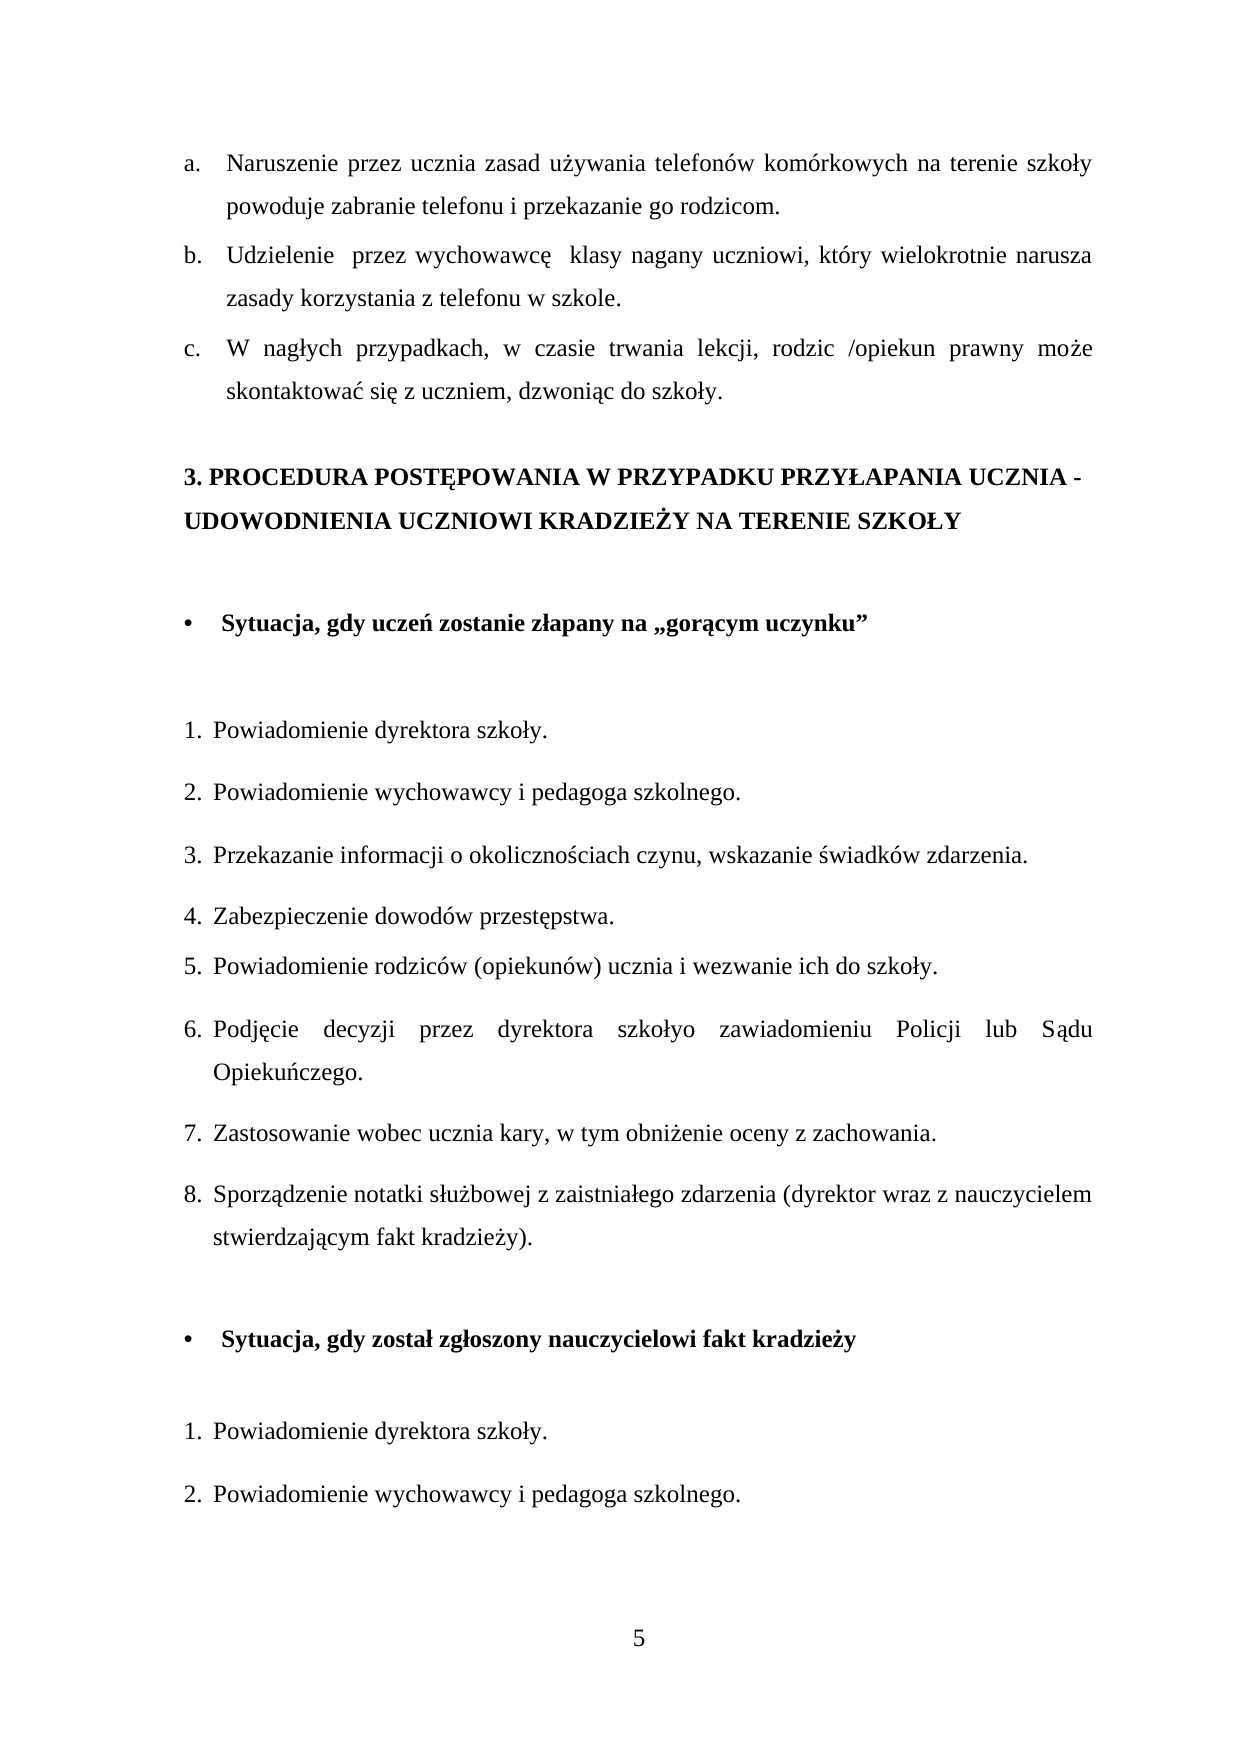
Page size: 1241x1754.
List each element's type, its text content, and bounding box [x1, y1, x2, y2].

list Udzielenie przez wychowawcę klasy nagany uczniowi, który wielokrotnie narusza zasady korzystania z telefonu w szkole. [183, 240, 1093, 312]
list W nagłych przypadkach, w czasie trwania lekcji, rodzic /opiekun prawny może skontaktować się z uczniem, dzwoniąc do szkoły. [183, 333, 1093, 405]
list Podjęcie decyzji przez dyrektora szkołyo zawiadomieniu Policji lub Sądu Opiekuńczego. [183, 1014, 1093, 1086]
list Sporządzenie notatki służbowej z zaistniałego zdarzenia (dyrektor wraz z nauczycielem stwierdzającym fakt kradzieży). [183, 1179, 1093, 1251]
list Sytuacja, gdy uczeń zostanie złapany na „gorącym uczynku” [183, 608, 1093, 637]
text UDOWODNIENIA UCZNIOWI KRADZIEŻY NA TERENIE SZKOŁY [183, 506, 1093, 534]
list Powiadomienie wychowawcy i pedagoga szkolnego. [183, 1479, 1093, 1507]
list Zastosowanie wobec ucznia kary, w tym obniżenie oceny z zachowania. [183, 1118, 1093, 1147]
list Zabezpieczenie dowodów przestępstwa. [183, 901, 1093, 930]
list Powiadomienie rodziców (opiekunów) ucznia i wezwanie ich do szkoły. [183, 951, 1093, 979]
list Powiadomienie dyrektora szkoły. [183, 1416, 1093, 1444]
list Naruszenie przez ucznia zasad używania telefonów komórkowych na terenie szkoły powoduje zabranie telefonu i przekazanie go rodzicom. [183, 148, 1093, 219]
list Sytuacja, gdy został zgłoszony nauczycielowi fakt kradzieży [183, 1324, 1093, 1353]
list Przekazanie informacji o okolicznościach czynu, wskazanie świadków zdarzenia. [183, 840, 1093, 869]
text 3. PROCEDURA POSTĘPOWANIA W PRZYPADKU PRZYŁAPANIA UCZNIA - [183, 462, 1093, 491]
list Powiadomienie wychowawcy i pedagoga szkolnego. [183, 777, 1093, 806]
list Powiadomienie dyrektora szkoły. [183, 715, 1093, 743]
